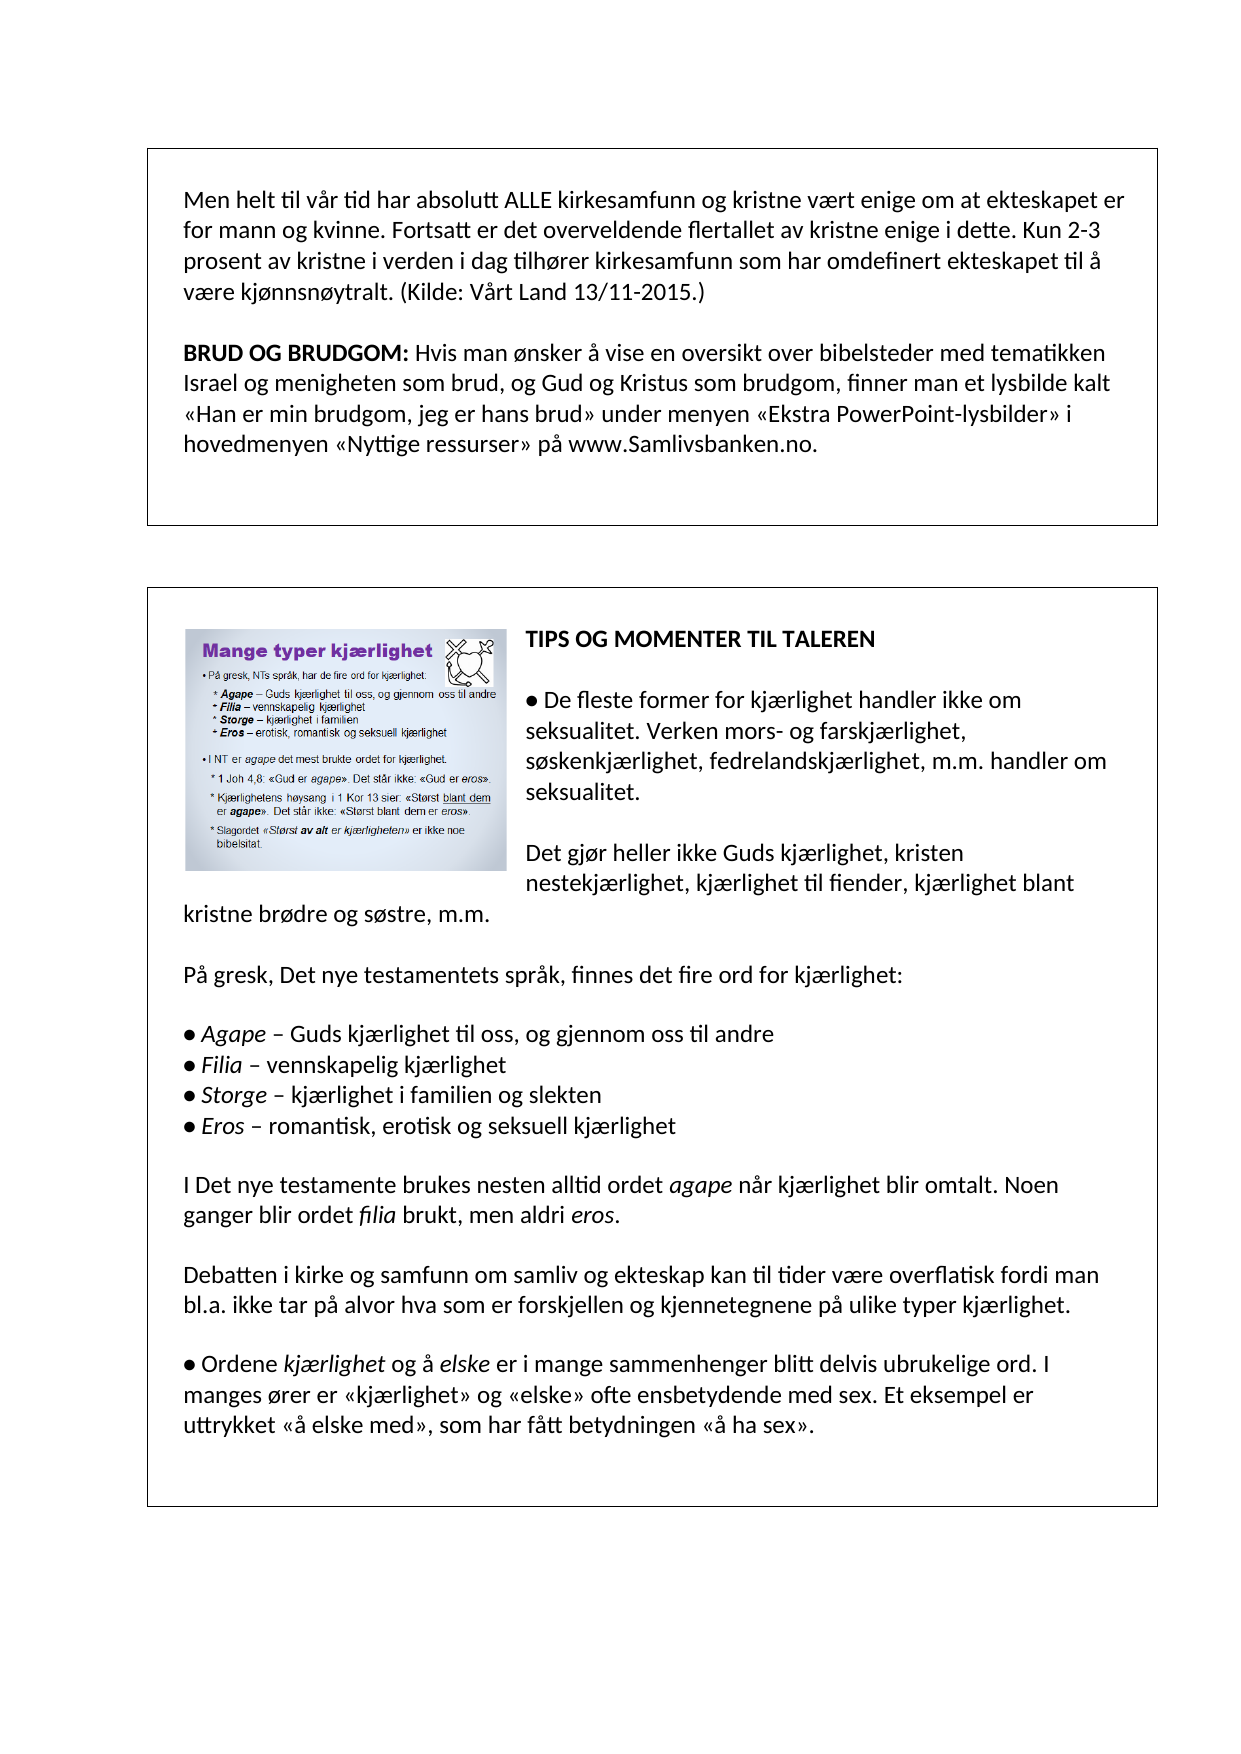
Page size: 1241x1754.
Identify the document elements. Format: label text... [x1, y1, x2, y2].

picture [184, 629, 507, 870]
table_header TIPS OG MOMENTER TIL TALEREN • De fleste former for kjærlighet handler ikke om seksualitet. Verken mors- og farskjærlighet, søskenkjærlighet, fedrelandskjærlighet, m.m. handler om seksualitet. Det gjør heller ikke Guds kjærlighet, kristen nestekjærlighet, kjærlighet til fiender, kjærlighet blant kristne brødre og søstre, m.m. På gresk, Det nye testamentets språk, finnes det fire ord for kjærlighet: • Agape – Guds kjærlighet til oss, og gjennom oss til andre • Filia – vennskapelig kjærlighet • Storge – kjærlighet i familien og slekten • Eros – romantisk, erotisk og seksuell kjærlighet I Det nye testamente brukes nesten alltid ordet agape når kjærlighet blir omtalt. Noen ganger blir ordet filia brukt, men aldri eros. Debatten i kirke og samfunn om samliv og ekteskap kan til tider være overflatisk fordi man bl.a. ikke tar på alvor hva som er forskjellen og kjennetegnene på ulike typer kjærlighet. • Ordene kjærlighet og å elske er i mange sammenhenger blitt delvis ubrukelige ord. I manges ører er «kjærlighet» og «elske» ofte ensbetydende med sex. Et eksempel er uttrykket «å elske med», som har fått betydningen «å ha sex». [148, 588, 1157, 1506]
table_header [148, 149, 1157, 525]
